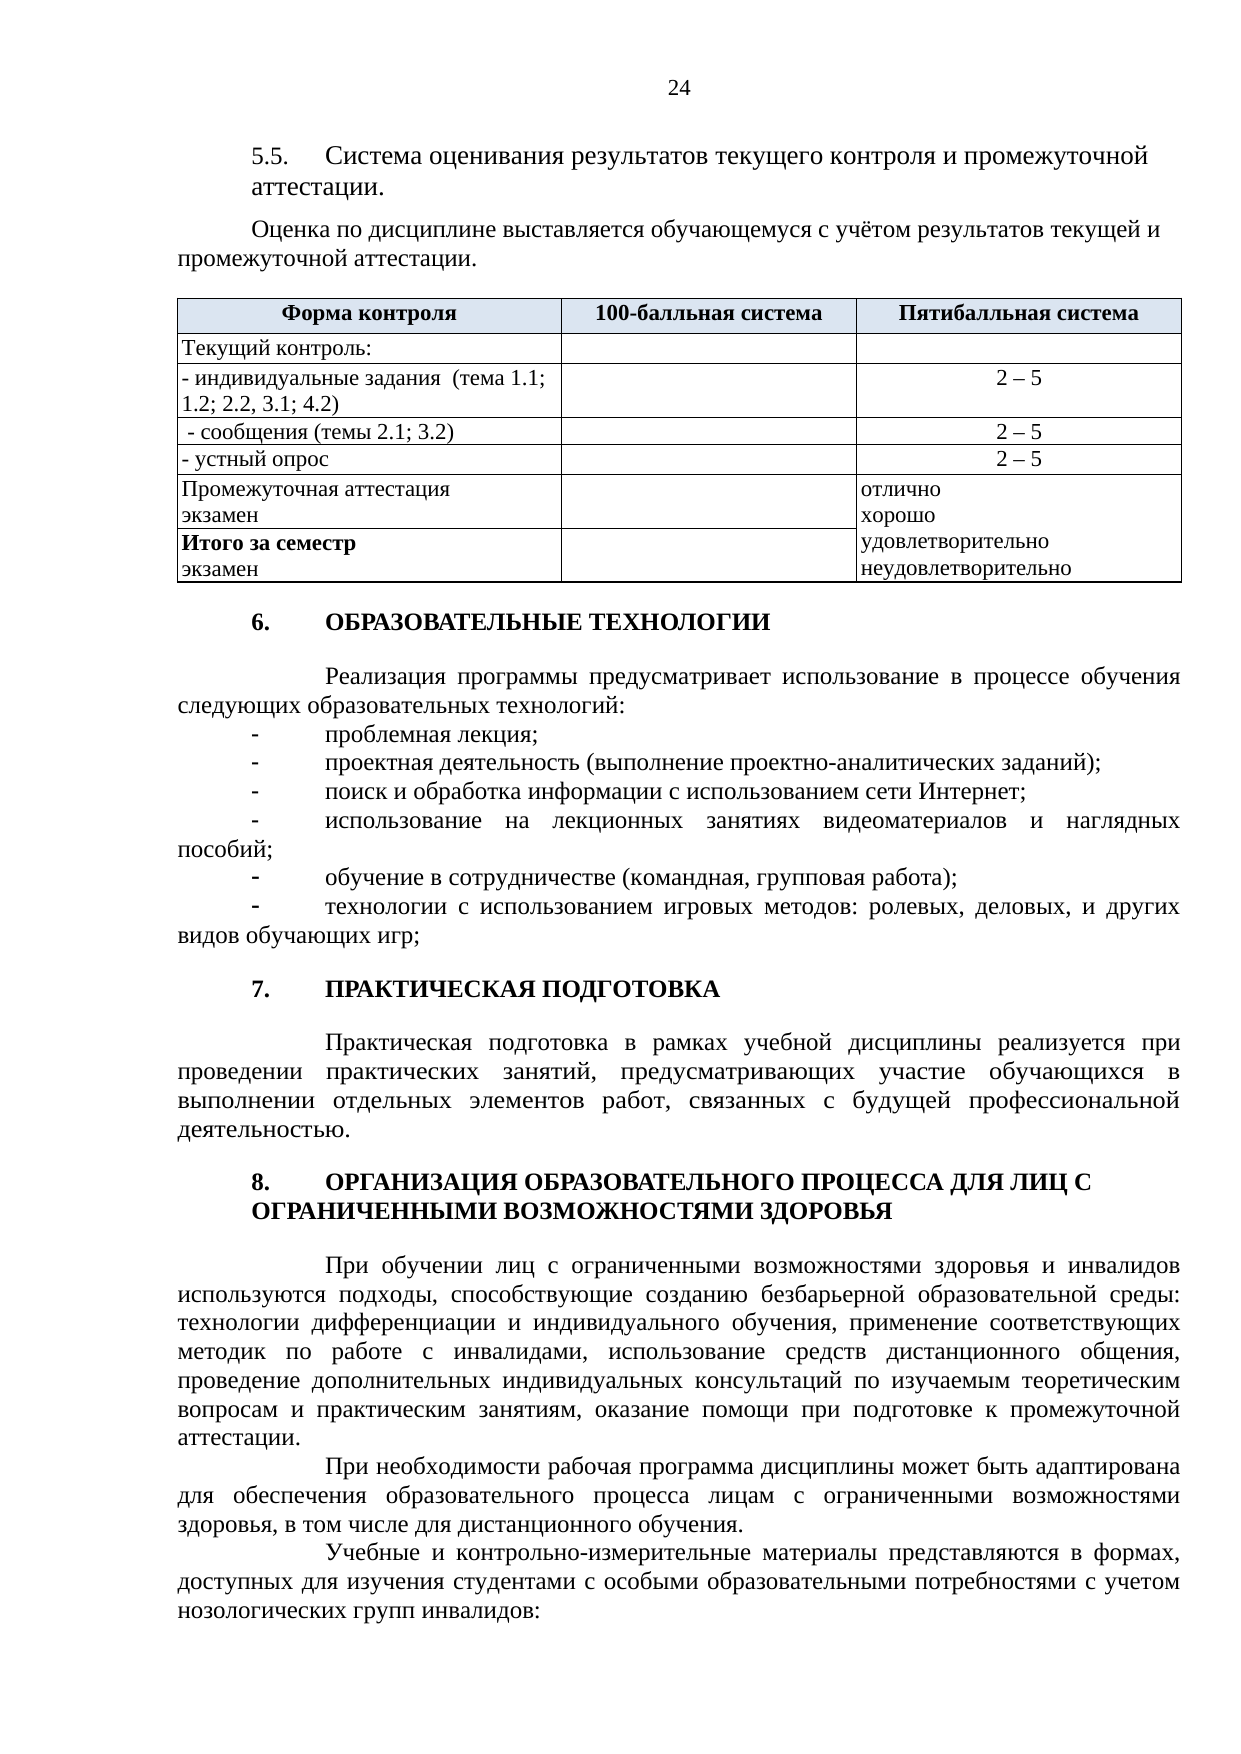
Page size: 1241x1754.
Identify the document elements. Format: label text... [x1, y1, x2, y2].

table_header Пятибалльная система [857, 299, 1181, 333]
list поиск и обработка информации с использованием сети Интернет; [177, 776, 1181, 805]
list технологии с использованием игровых методов: ролевых, деловых, и других видов обучающих игр; [177, 891, 1181, 949]
table_cell [562, 445, 856, 474]
table_cell [562, 334, 856, 363]
subtitle Система оценивания результатов текущего контроля и промежуточной аттестации. [251, 139, 1181, 201]
list Реализация программы предусматривает использование в процессе обучения следующих образовательных технологий: [177, 661, 1181, 719]
table_cell Промежуточная аттестация экзамен [178, 475, 561, 528]
list Учебные и контрольно-измерительные материалы представляются в формах, доступных для изучения студентами с особыми образовательными потребностями с учетом нозологических групп инвалидов: [177, 1537, 1181, 1624]
list При обучении лиц с ограниченными возможностями здоровья и инвалидов используются подходы, способствующие созданию безбарьерной образовательной среды: технологии дифференциации и индивидуального обучения, применение соответствующих методик по работе с инвалидами, использование средств дистанционного общения, проведение дополнительных индивидуальных консультаций по изучаемым теоретическим вопросам и практическим занятиям, оказание помощи при подготовке к промежуточной аттестации. [177, 1250, 1181, 1451]
list обучение в сотрудничестве (командная, групповая работа); [177, 862, 1181, 891]
subtitle ОБРАЗОВАТЕЛЬНЫЕ ТЕХНОЛОГИИ [251, 607, 1181, 636]
table_cell Текущий контроль: [178, 334, 561, 363]
table_cell 2 – 5 [857, 445, 1181, 474]
subtitle ОРГАНИЗАЦИЯ ОБРАЗОВАТЕЛЬНОГО ПРОЦЕССА ДЛЯ ЛИЦ С ОГРАНИЧЕННЫМИ ВОЗМОЖНОСТЯМИ ЗДОРОВЬЯ [251, 1167, 1181, 1225]
list Практическая подготовка в рамках учебной дисциплины реализуется при проведении практических занятий, предусматривающих участие обучающихся в выполнении отдельных элементов работ, связанных с будущей профессиональной деятельностью. [177, 1027, 1181, 1142]
table_cell 2 – 5 [857, 418, 1181, 444]
text Оценка по дисциплине выставляется обучающемуся с учётом результатов текущей и промежуточной аттестации. [177, 214, 1181, 271]
table_cell - индивидуальные задания (тема 1.1; 1.2; 2.2, 3.1; 4.2) [178, 364, 561, 417]
table_header Форма контроля [178, 299, 561, 333]
list проблемная лекция; [177, 719, 1181, 747]
list При необходимости рабочая программа дисциплины может быть адаптирована для обеспечения образовательного процесса лицам с ограниченными возможностями здоровья, в том числе для дистанционного обучения. [177, 1451, 1181, 1537]
list использование на лекционных занятиях видеоматериалов и наглядных пособий; [177, 805, 1181, 862]
table_cell [857, 334, 1181, 363]
table_cell - сообщения (темы 2.1; 3.2) [178, 418, 561, 444]
table_cell отлично хорошо удовлетворительно неудовлетворительно [857, 475, 1181, 581]
table_cell [562, 364, 856, 417]
table_cell [562, 418, 856, 444]
table_header 100-балльная система [562, 299, 856, 333]
subtitle ПРАКТИЧЕСКАЯ ПОДГОТОВКА [251, 974, 1181, 1002]
table_cell 2 – 5 [857, 364, 1181, 417]
list проектная деятельность (выполнение проектно-аналитических заданий); [177, 747, 1181, 776]
table_cell - устный опрос [178, 445, 561, 474]
table_cell [562, 475, 856, 528]
table_cell [562, 529, 856, 581]
table_cell Итого за семестр экзамен [178, 529, 561, 581]
